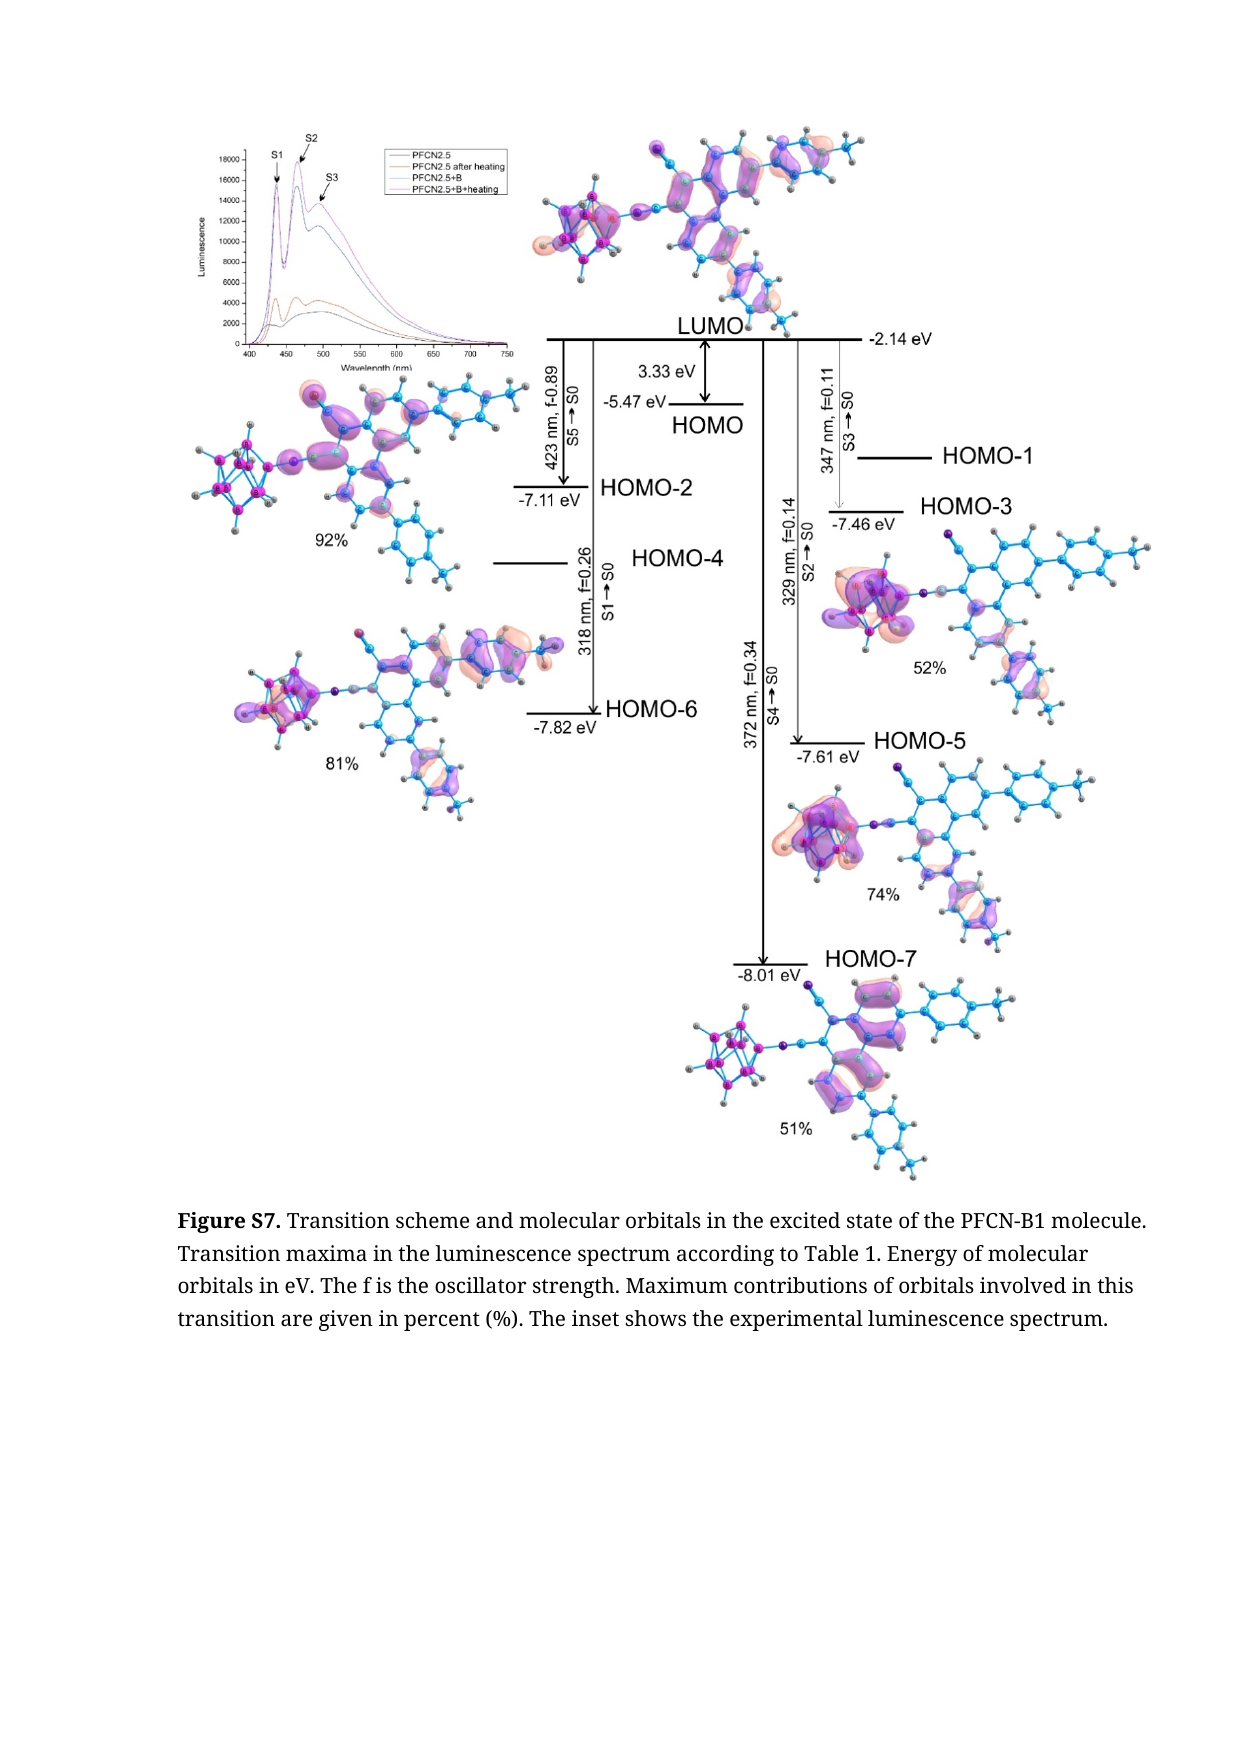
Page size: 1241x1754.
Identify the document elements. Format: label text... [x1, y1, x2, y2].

picture [177, 118, 1152, 1182]
text Figure S7. Transition scheme and molecular orbitals in the excited state of the PFCN-B1 molecule. Transition maxima in the luminescence spectrum according to Table 1. Energy of molecular orbitals in eV. The f is the oscillator strength. Maximum contributions of orbitals involved in this transition are given in percent (%). The inset shows the experimental luminescence spectrum. [177, 1206, 1152, 1332]
